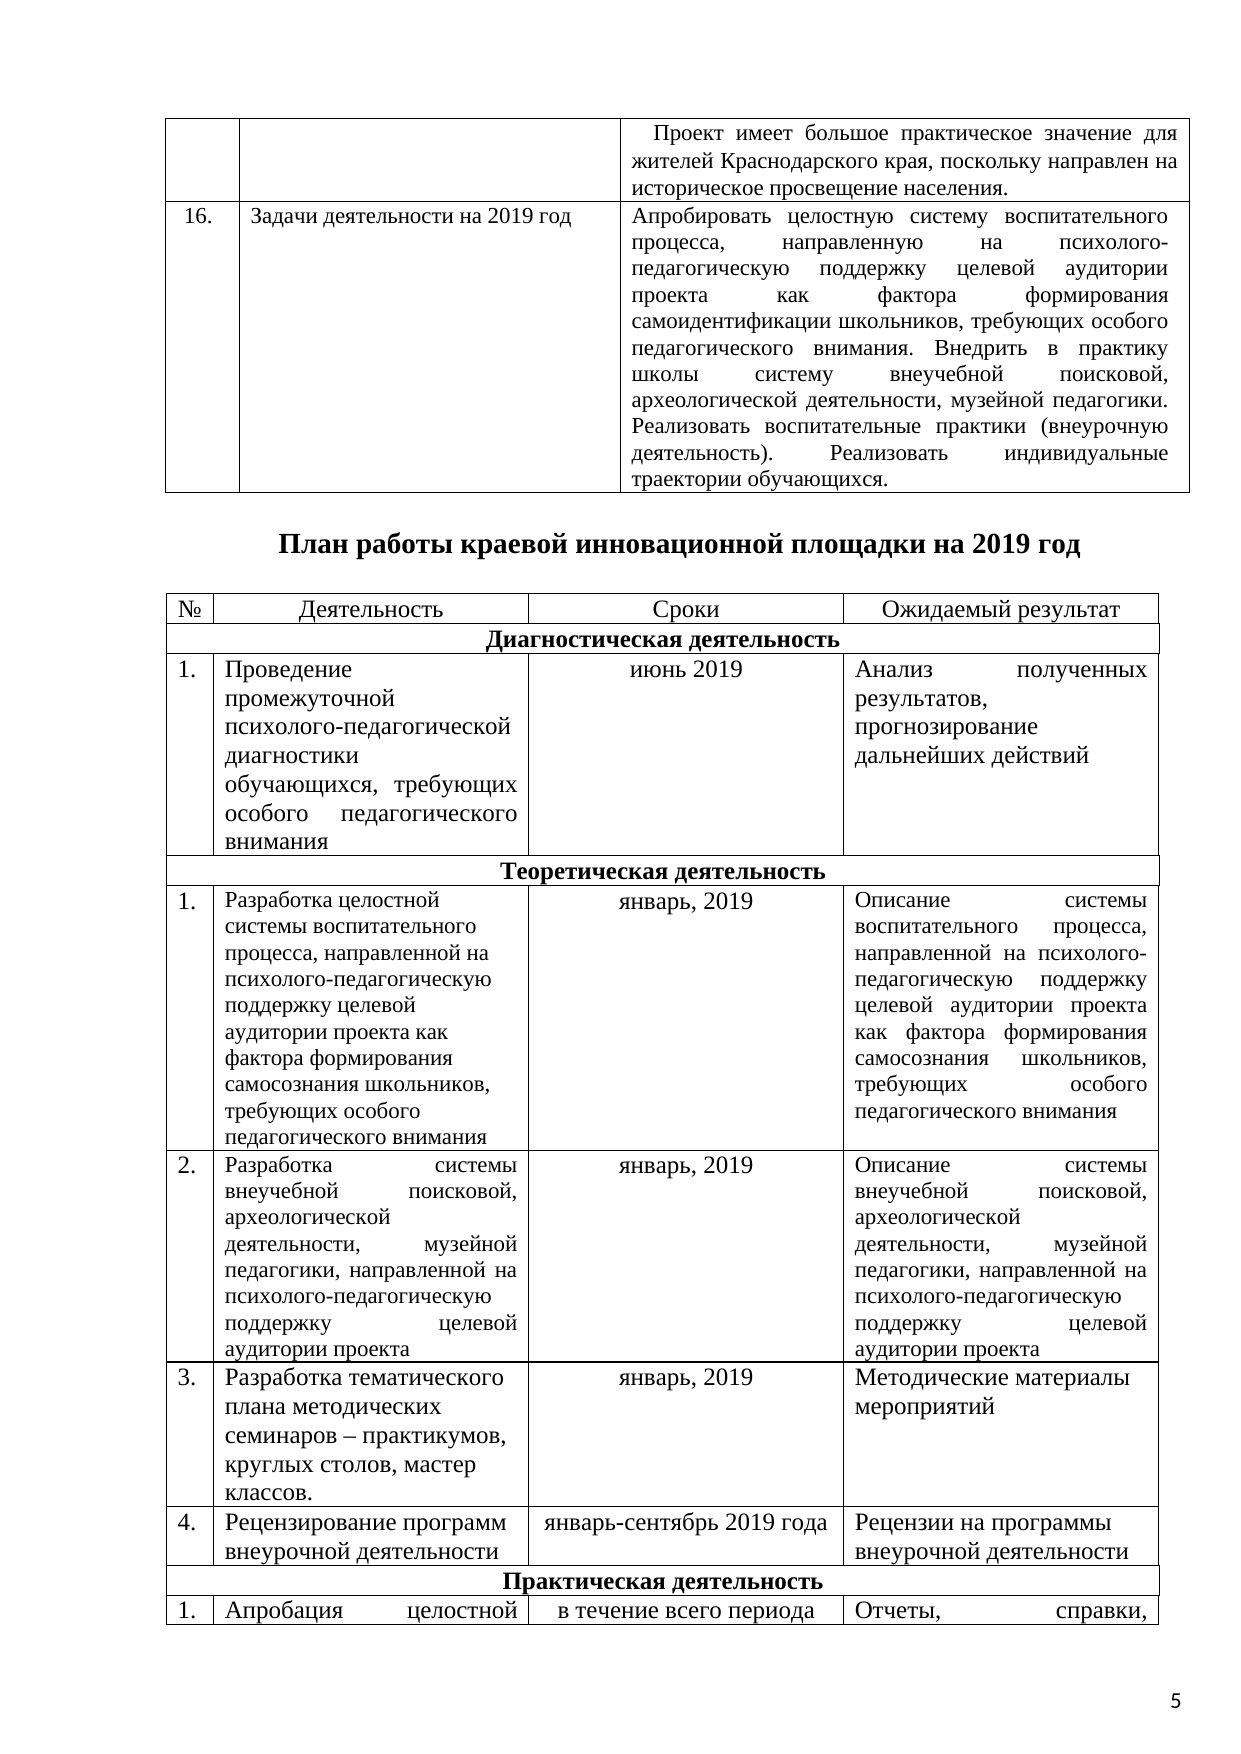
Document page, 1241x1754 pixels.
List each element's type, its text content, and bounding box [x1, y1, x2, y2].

table_cell Разработка целостной системы воспитательного процесса, направленной на психолого-педагогическую поддержку целевой аудитории проекта как фактора формирования самосознания школьников, требующих особого педагогического внимания [214, 886, 528, 1149]
table_cell [166, 119, 239, 201]
table_header № [167, 594, 213, 623]
table_cell [167, 1363, 213, 1506]
table_cell июнь 2019 [529, 654, 843, 855]
table_cell Описание системы воспитательного процесса, направленной на психолого-педагогическую поддержку целевой аудитории проекта как фактора формирования самосознания школьников, требующих особого педагогического внимания [844, 886, 1158, 1149]
table_cell [167, 1151, 213, 1361]
table_cell [167, 1507, 213, 1565]
table_cell Апробировать целостную систему воспитательного процесса, направленную на психолого-педагогическую поддержку целевой аудитории проекта как фактора формирования самоидентификации школьников, требующих особого педагогического внимания. Внедрить в практику школы систему внеучебной поисковой, археологической деятельности, музейной педагогики. Реализовать воспитательные практики (внеурочную деятельность). Реализовать индивидуальные траектории обучающихся. [621, 202, 1189, 492]
table_cell [166, 202, 239, 492]
table_cell Диагностическая деятельность [167, 624, 1159, 653]
text План работы краевой инновационной площадки на 2019 год [177, 526, 1181, 560]
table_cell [240, 119, 620, 201]
table_cell Задачи деятельности на 2019 год [240, 202, 620, 492]
table_cell январь-сентябрь 2019 года [529, 1507, 843, 1565]
table_cell Проведение промежуточной психолого-педагогической диагностики обучающихся, требующих особого педагогического внимания [214, 654, 528, 855]
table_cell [844, 1596, 1158, 1624]
table_cell январь, 2019 [529, 1363, 843, 1506]
table_cell [167, 1596, 213, 1624]
table_cell Методические материалы мероприятий [844, 1363, 1158, 1506]
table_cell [214, 1596, 528, 1624]
table_cell Теоретическая деятельность [167, 856, 1159, 885]
table_header Деятельность [214, 594, 528, 623]
table_cell Разработка системы внеучебной поисковой, археологической деятельности, музейной педагогики, направленной на психолого-педагогическую поддержку целевой аудитории проекта [214, 1151, 528, 1361]
table_cell январь, 2019 [529, 886, 843, 1149]
table_header Сроки [529, 594, 843, 623]
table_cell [529, 1596, 843, 1624]
table_header Ожидаемый результат [844, 594, 1158, 623]
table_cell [621, 119, 1189, 201]
table_cell январь, 2019 [529, 1151, 843, 1361]
table_cell Рецензирование программ внеурочной деятельности [214, 1507, 528, 1565]
table_cell Разработка тематического плана методических семинаров – практикумов, круглых столов, мастер классов. [214, 1363, 528, 1506]
table_cell [167, 654, 213, 855]
table_cell Анализ полученных результатов, прогнозирование дальнейших действий [844, 654, 1158, 855]
table_cell Описание системы внеучебной поисковой, археологической деятельности, музейной педагогики, направленной на психолого-педагогическую поддержку целевой аудитории проекта [844, 1151, 1158, 1361]
table_cell [167, 886, 213, 1149]
table_cell Практическая деятельность [167, 1566, 1159, 1594]
table_cell Рецензии на программы внеурочной деятельности [844, 1507, 1158, 1565]
